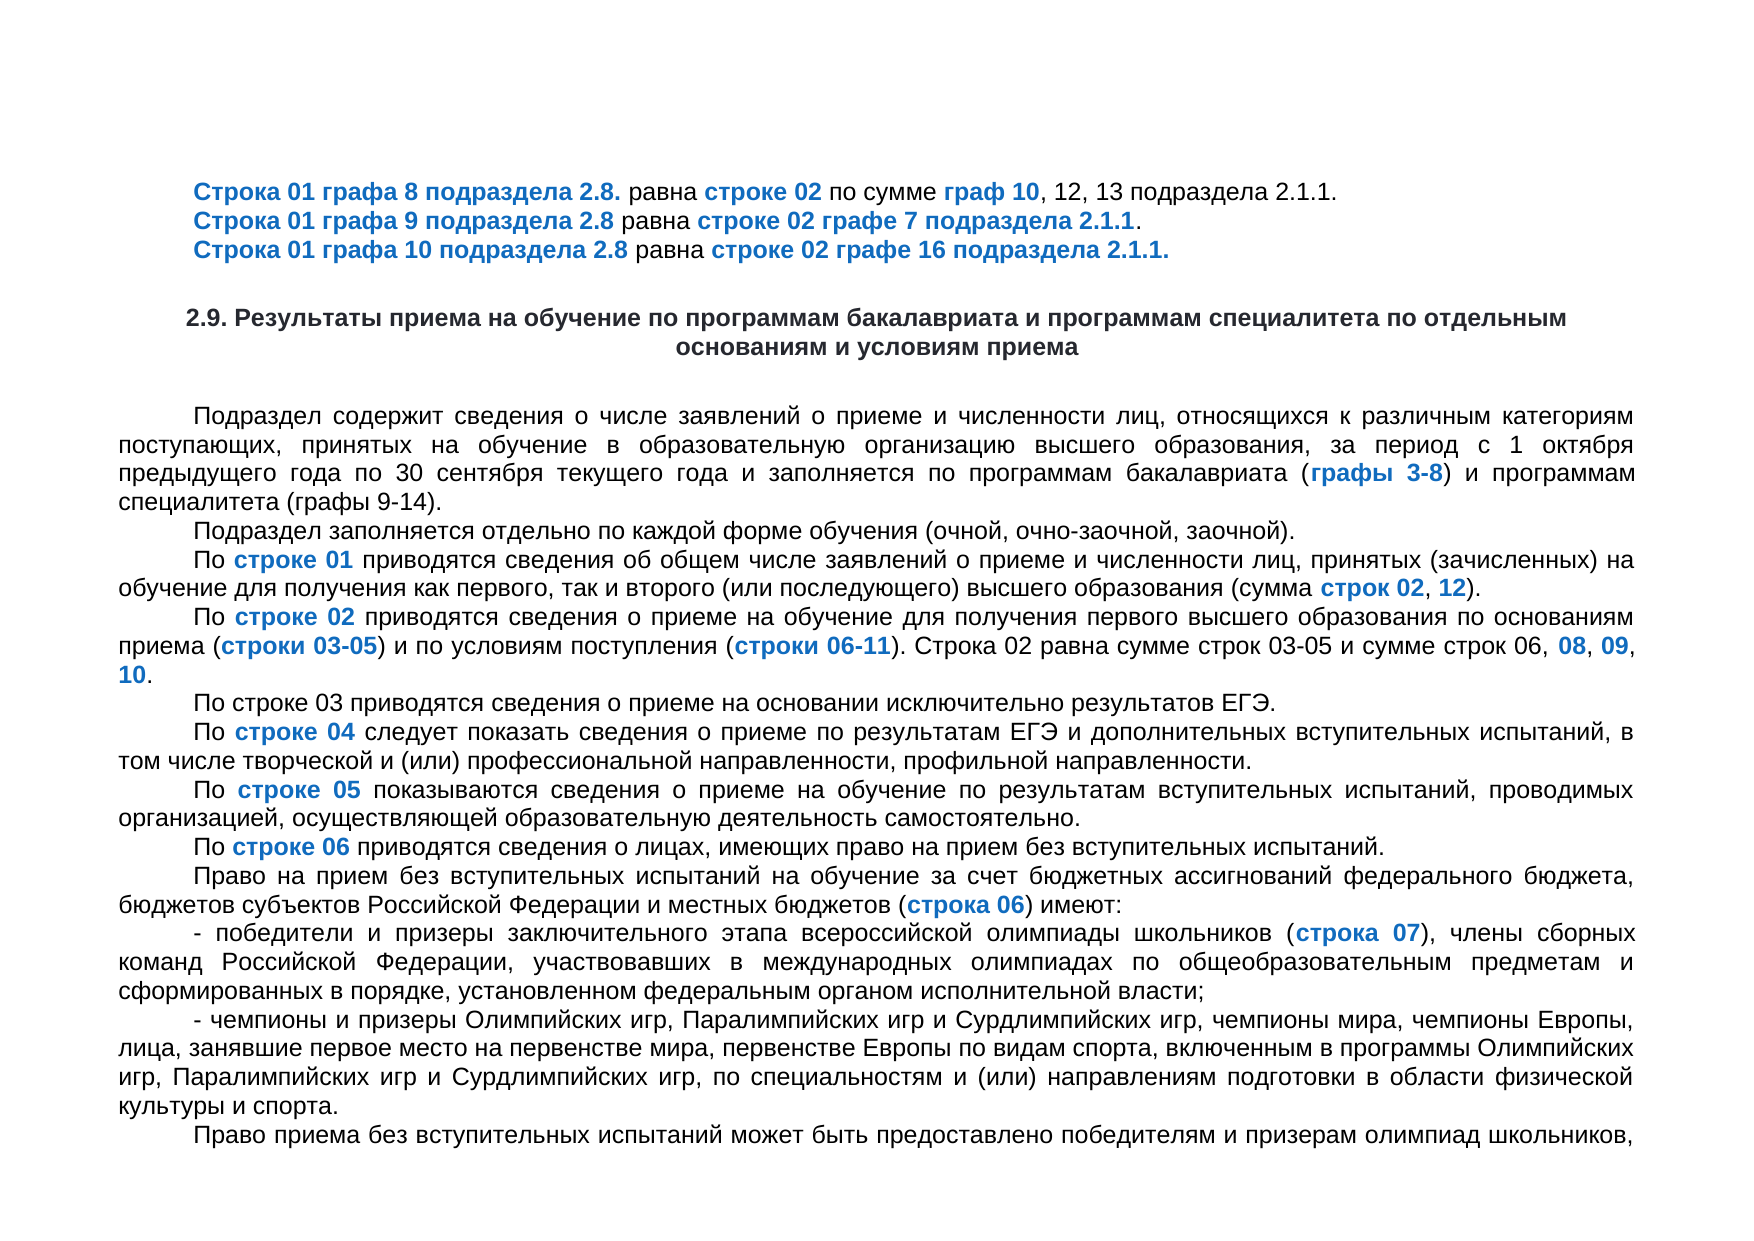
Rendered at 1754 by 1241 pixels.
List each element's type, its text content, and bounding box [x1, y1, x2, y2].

text По строке 06 приводятся сведения о лицах, имеющих право на прием без вступительных испытаний. [118, 832, 1636, 861]
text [118, 1120, 1636, 1148]
text По строке 01 приводятся сведения об общем числе заявлений о приеме и численности лиц, принятых (зачисленных) на обучение для получения как первого, так и второго (или последующего) высшего образования (сумма строк 02, 12). [118, 545, 1636, 602]
text По строке 04 следует показать сведения о приеме по результатам ЕГЭ и дополнительных вступительных испытаний, в том числе творческой и (или) профессиональной направленности, профильной направленности. [118, 717, 1636, 775]
text Подраздел заполняется отдельно по каждой форме обучения (очной, очно-заочной, заочной). [118, 516, 1636, 545]
text По строке 03 приводятся сведения о приеме на основании исключительно результатов ЕГЭ. [118, 688, 1636, 717]
subtitle 2.9. Результаты приема на обучение по программам бакалавриата и программам специалитета по отдельным основаниям и условиям приема [118, 303, 1636, 361]
text Право на прием без вступительных испытаний на обучение за счет бюджетных ассигнований федерального бюджета, бюджетов субъектов Российской Федерации и местных бюджетов (строка 06) имеют: [118, 861, 1636, 918]
text По строке 02 приводятся сведения о приеме на обучение для получения первого высшего образования по основаниям приема (строки 03-05) и по условиям поступления (строки 06-11). Строка 02 равна сумме строк 03-05 и сумме строк 06, 08, 09, 10. [118, 602, 1636, 688]
text Подраздел содержит сведения о числе заявлений о приеме и численности лиц, относящихся к различным категориям поступающих, принятых на обучение в образовательную организацию высшего образования, за период с 1 октября предыдущего года по 30 сентября текущего года и заполняется по программам бакалавриата (графы 3-8) и программам специалитета (графы 9-14). [118, 401, 1636, 516]
text Строка 01 графа 10 подраздела 2.8 равна строке 02 графе 16 подраздела 2.1.1. [118, 235, 1636, 263]
text Строка 01 графа 8 подраздела 2.8. равна строке 02 по сумме граф 10, 12, 13 подраздела 2.1.1. [118, 177, 1636, 206]
text По строке 05 показываются сведения о приеме на обучение по результатам вступительных испытаний, проводимых организацией, осуществляющей образовательную деятельность самостоятельно. [118, 775, 1636, 832]
text - чемпионы и призеры Олимпийских игр, Паралимпийских игр и Сурдлимпийских игр, чемпионы мира, чемпионы Европы, лица, занявшие первое место на первенстве мира, первенстве Европы по видам спорта, включенным в программы Олимпийских игр, Паралимпийских игр и Сурдлимпийских игр, по специальностям и (или) направлениям подготовки в области физической культуры и спорта. [118, 1005, 1636, 1120]
text - победители и призеры заключительного этапа всероссийской олимпиады школьников (строка 07), члены сборных команд Российской Федерации, участвовавших в международных олимпиадах по общеобразовательным предметам и сформированных в порядке, установленном федеральным органом исполнительной власти; [118, 918, 1636, 1005]
text Строка 01 графа 9 подраздела 2.8 равна строке 02 графе 7 подраздела 2.1.1. [118, 206, 1636, 235]
